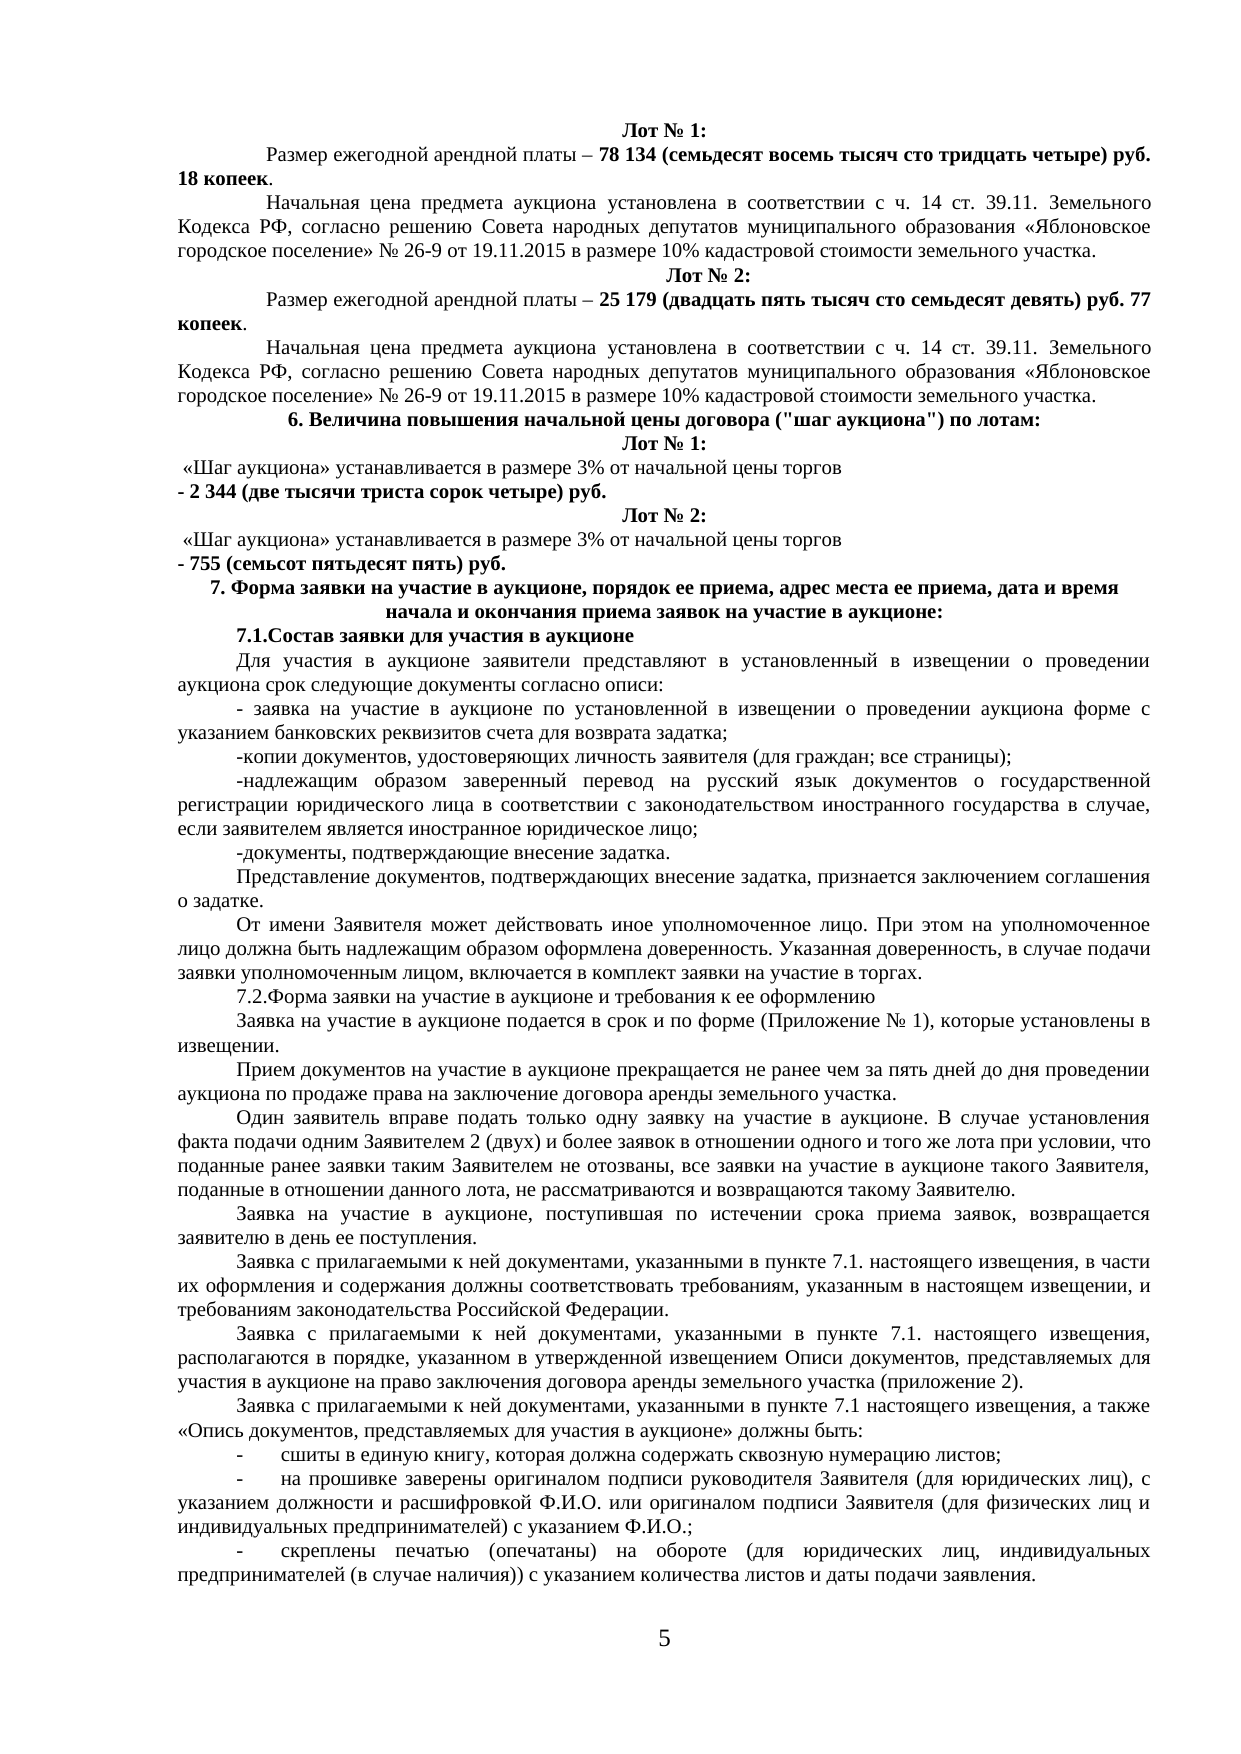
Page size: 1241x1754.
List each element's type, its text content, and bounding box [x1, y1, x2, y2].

text Заявка на участие в аукционе, поступившая по истечении срока приема заявок, возвращается заявителю в день ее поступления. [177, 1201, 1152, 1249]
text Лот № 1: [177, 118, 1152, 142]
text Представление документов, подтверждающих внесение задатка, признается заключением соглашения о задатке. [177, 864, 1152, 912]
text От имени Заявителя может действовать иное уполномоченное лицо. При этом на уполномоченное лицо должна быть надлежащим образом оформлена доверенность. Указанная доверенность, в случае подачи заявки уполномоченным лицом, включается в комплект заявки на участие в торгах. [177, 912, 1152, 984]
text Один заявитель вправе подать только одну заявку на участие в аукционе. В случае установления факта подачи одним Заявителем 2 (двух) и более заявок в отношении одного и того же лота при условии, что поданные ранее заявки таким Заявителем не отозваны, все заявки на участие в аукционе такого Заявителя, поданные в отношении данного лота, не рассматриваются и возвращаются такому Заявителю. [177, 1105, 1152, 1201]
text Лот № 2: [177, 503, 1152, 527]
text - 2 344 (две тысячи триста сорок четыре) руб. [177, 479, 1152, 503]
text Заявка с прилагаемыми к ней документами, указанными в пункте 7.1. настоящего извещения, в части их оформления и содержания должны соответствовать требованиям, указанным в настоящем извещении, и требованиям законодательства Российской Федерации. [177, 1249, 1152, 1321]
text Заявка с прилагаемыми к ней документами, указанными в пункте 7.1 настоящего извещения, а также «Опись документов, представляемых для участия в аукционе» должны быть: [177, 1393, 1152, 1442]
text Начальная цена предмета аукциона установлена в соответствии с ч. 14 ст. 39.11. Земельного Кодекса РФ, согласно решению Совета народных депутатов муниципального образования «Яблоновское городское поселение» № 26-9 от 19.11.2015 в размере 10% кадастровой стоимости земельного участка. [177, 335, 1152, 407]
text Размер ежегодной арендной платы – 25 179 (двадцать пять тысяч сто семьдесят девять) руб. 77 копеек. [177, 287, 1152, 335]
text Прием документов на участие в аукционе прекращается не ранее чем за пять дней до дня проведении аукциона по продаже права на заключение договора аренды земельного участка. [177, 1057, 1152, 1105]
text - заявка на участие в аукционе по установленной в извещении о проведении аукциона форме с указанием банковских реквизитов счета для возврата задатка; [177, 696, 1152, 744]
text -документы, подтверждающие внесение задатка. [177, 840, 1152, 864]
text -надлежащим образом заверенный перевод на русский язык документов о государственной регистрации юридического лица в соответствии с законодательством иностранного государства в случае, если заявителем является иностранное юридическое лицо; [177, 768, 1152, 840]
text 6. Величина повышения начальной цены договора ("шаг аукциона") по лотам: [177, 407, 1152, 431]
text Для участия в аукционе заявители представляют в установленный в извещении о проведении аукциона срок следующие документы согласно описи: [177, 647, 1152, 696]
text Заявка с прилагаемыми к ней документами, указанными в пункте 7.1. настоящего извещения, располагаются в порядке, указанном в утвержденной извещением Описи документов, представляемых для участия в аукционе на право заключения договора аренды земельного участка (приложение 2). [177, 1321, 1152, 1393]
text Лот № 2: [177, 262, 1152, 287]
text «Шаг аукциона» устанавливается в размере 3% от начальной цены торгов [177, 455, 1152, 479]
text 7. Форма заявки на участие в аукционе, порядок ее приема, адрес места ее приема, дата и время начала и окончания приема заявок на участие в аукционе: [177, 575, 1152, 623]
text - сшиты в единую книгу, которая должна содержать сквозную нумерацию листов; [177, 1442, 1152, 1466]
text -копии документов, удостоверяющих личность заявителя (для граждан; все страницы); [177, 744, 1152, 768]
text Лот № 1: [177, 431, 1152, 455]
text «Шаг аукциона» устанавливается в размере 3% от начальной цены торгов [177, 527, 1152, 551]
text Заявка на участие в аукционе подается в срок и по форме (Приложение № 1), которые установлены в извещении. [177, 1008, 1152, 1057]
text - скреплены печатью (опечатаны) на обороте (для юридических лиц, индивидуальных предпринимателей (в случае наличия)) с указанием количества листов и даты подачи заявления. [177, 1538, 1152, 1586]
text 7.2.Форма заявки на участие в аукционе и требования к ее оформлению [177, 984, 1152, 1008]
text Начальная цена предмета аукциона установлена в соответствии с ч. 14 ст. 39.11. Земельного Кодекса РФ, согласно решению Совета народных депутатов муниципального образования «Яблоновское городское поселение» № 26-9 от 19.11.2015 в размере 10% кадастровой стоимости земельного участка. [177, 190, 1152, 262]
text - 755 (семьсот пятьдесят пять) руб. [177, 551, 1152, 575]
text 7.1.Состав заявки для участия в аукционе [177, 623, 1152, 647]
text - на прошивке заверены оригиналом подписи руководителя 3аявителя (для юридических лиц), с указанием должности и расшифровкой Ф.И.О. или оригиналом подписи Заявителя (для физических лиц и индивидуальных предпринимателей) с указанием Ф.И.О.; [177, 1466, 1152, 1538]
text Размер ежегодной арендной платы – 78 134 (семьдесят восемь тысяч сто тридцать четыре) руб. 18 копеек. [177, 142, 1152, 190]
